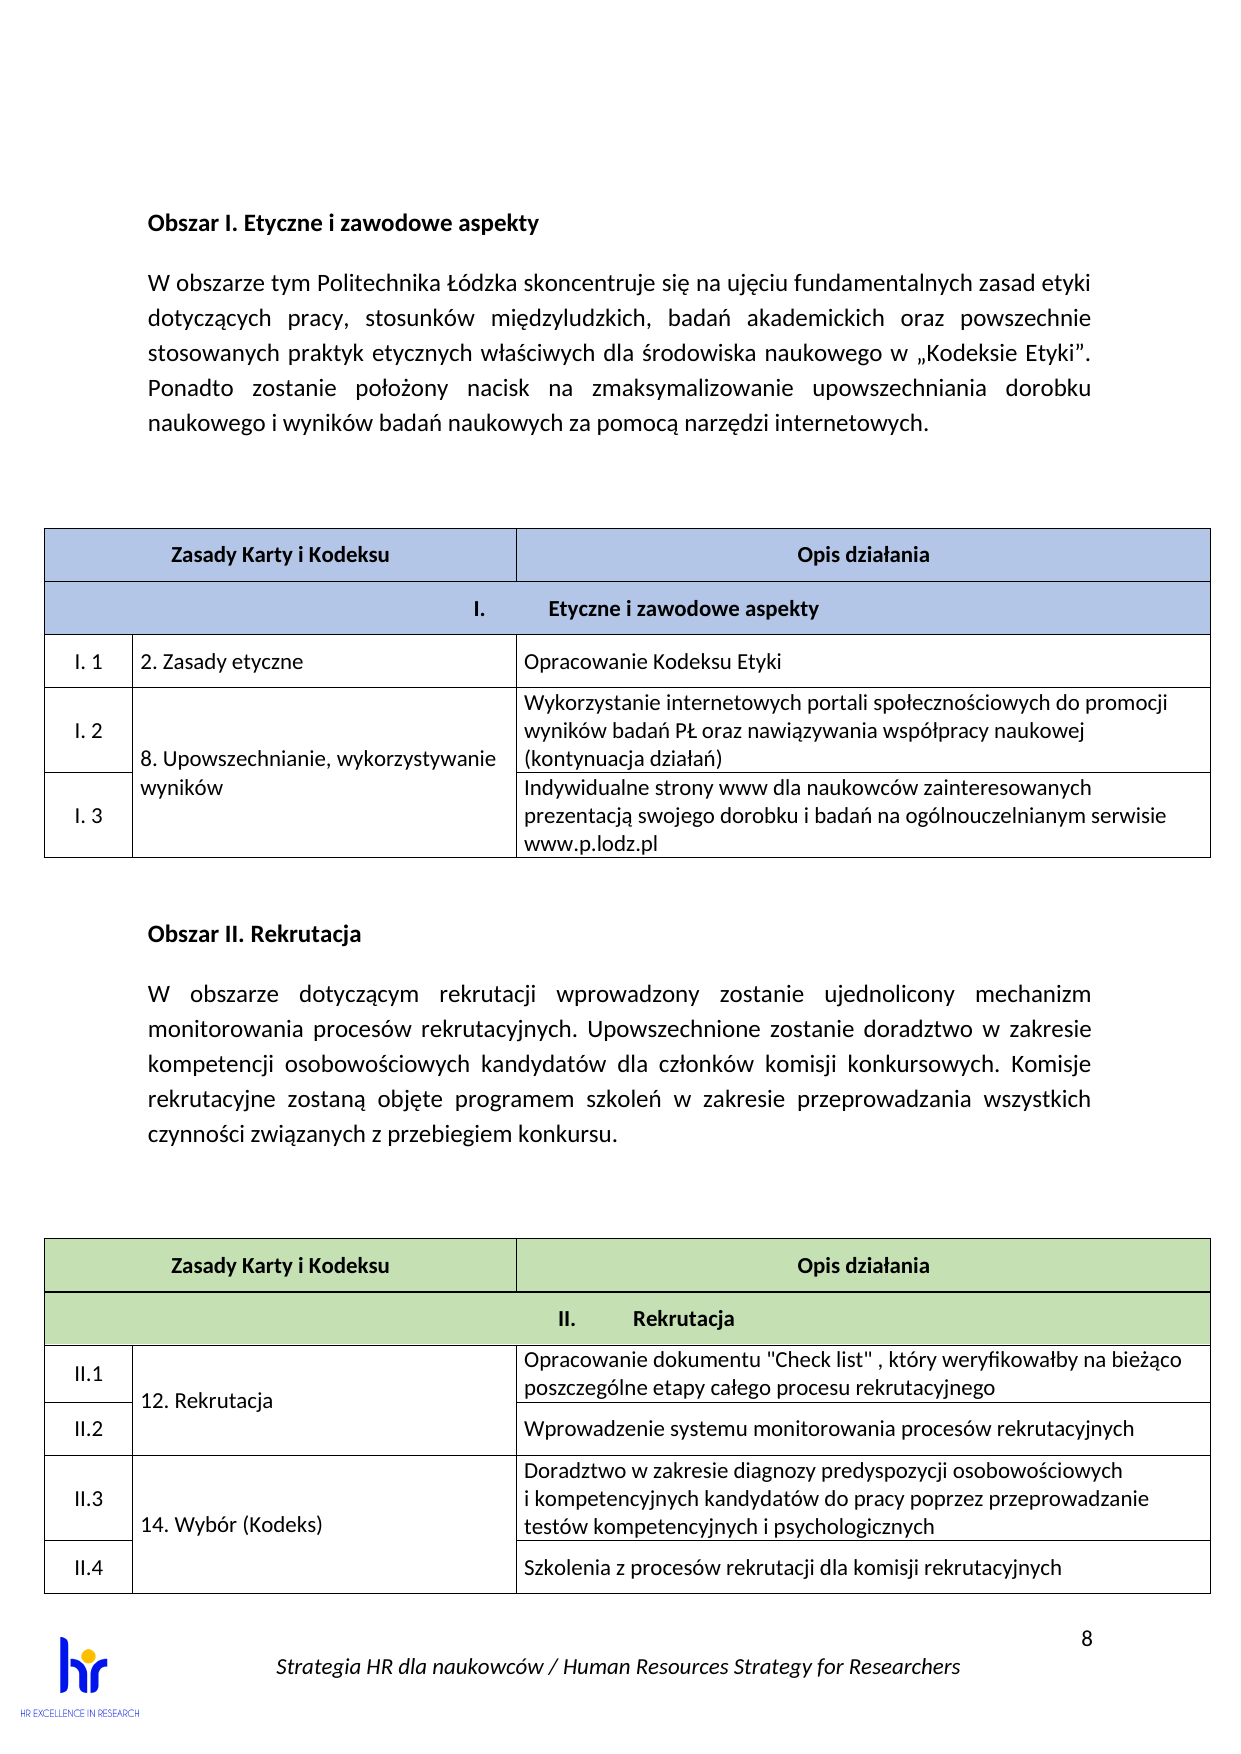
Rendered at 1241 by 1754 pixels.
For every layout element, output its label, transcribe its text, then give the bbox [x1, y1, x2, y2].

table_header Opis działania [517, 529, 1210, 581]
table_header Zasady Karty i Kodeksu [45, 529, 516, 581]
table_header Opis działania [517, 1239, 1210, 1291]
table_cell II.4 [45, 1541, 132, 1593]
table_cell Opracowanie dokumentu "Check list" , który weryfikowałby na bieżąco poszczególne etapy całego procesu rekrutacyjnego [517, 1346, 1210, 1402]
text Obszar II. Rekrutacja [148, 918, 1093, 949]
table_cell II.2 [45, 1403, 132, 1455]
table_cell I. 1 [45, 635, 132, 687]
table_cell I. 3 [45, 773, 132, 857]
text Obszar I. Etyczne i zawodowe aspekty [148, 208, 1093, 238]
table_cell Indywidualne strony www dla naukowców zainteresowanych prezentacją swojego dorobku i badań na ogólnouczelnianym serwisie www.p.lodz.pl [517, 773, 1210, 857]
table_cell I. 2 [45, 688, 132, 772]
table_cell II.1 [45, 1346, 132, 1402]
table_cell Wykorzystanie internetowych portali społecznościowych do promocji wyników badań PŁ oraz nawiązywania współpracy naukowej (kontynuacja działań) [517, 688, 1210, 772]
table_cell Etyczne i zawodowe aspekty [45, 582, 1210, 634]
table_header Zasady Karty i Kodeksu [45, 1239, 516, 1291]
text W obszarze dotyczącym rekrutacji wprowadzony zostanie ujednolicony mechanizm monitorowania procesów rekrutacyjnych. Upowszechnione zostanie doradztwo w zakresie kompetencji osobowościowych kandydatów dla członków komisji konkursowych. Komisje rekrutacyjne zostaną objęte programem szkoleń w zakresie przeprowadzania wszystkich czynności związanych z przebiegiem konkursu. [148, 978, 1093, 1149]
table_cell Rekrutacja [45, 1293, 1210, 1344]
table_cell Doradztwo w zakresie diagnozy predyspozycji osobowościowych i kompetencyjnych kandydatów do pracy poprzez przeprowadzanie testów kompetencyjnych i psychologicznych [517, 1456, 1210, 1540]
table_cell Opracowanie Kodeksu Etyki [517, 635, 1210, 687]
table_cell II.3 [45, 1456, 132, 1540]
table_cell Wprowadzenie systemu monitorowania procesów rekrutacyjnych [517, 1403, 1210, 1455]
picture [21, 1637, 139, 1717]
table_cell 12. Rekrutacja [133, 1346, 516, 1455]
text W obszarze tym Politechnika Łódzka skoncentruje się na ujęciu fundamentalnych zasad etyki dotyczących pracy, stosunków międzyludzkich, badań akademickich oraz powszechnie stosowanych praktyk etycznych właściwych dla środowiska naukowego w „Kodeksie Etyki”. Ponadto zostanie położony nacisk na zmaksymalizowanie upowszechniania dorobku naukowego i wyników badań naukowych za pomocą narzędzi internetowych. [148, 268, 1093, 438]
table_cell Szkolenia z procesów rekrutacji dla komisji rekrutacyjnych [517, 1541, 1210, 1593]
table_cell 8. Upowszechnianie, wykorzystywanie wyników [133, 688, 516, 857]
table_cell 2. Zasady etyczne [133, 635, 516, 687]
table_cell 14. Wybór (Kodeks) [133, 1456, 516, 1593]
